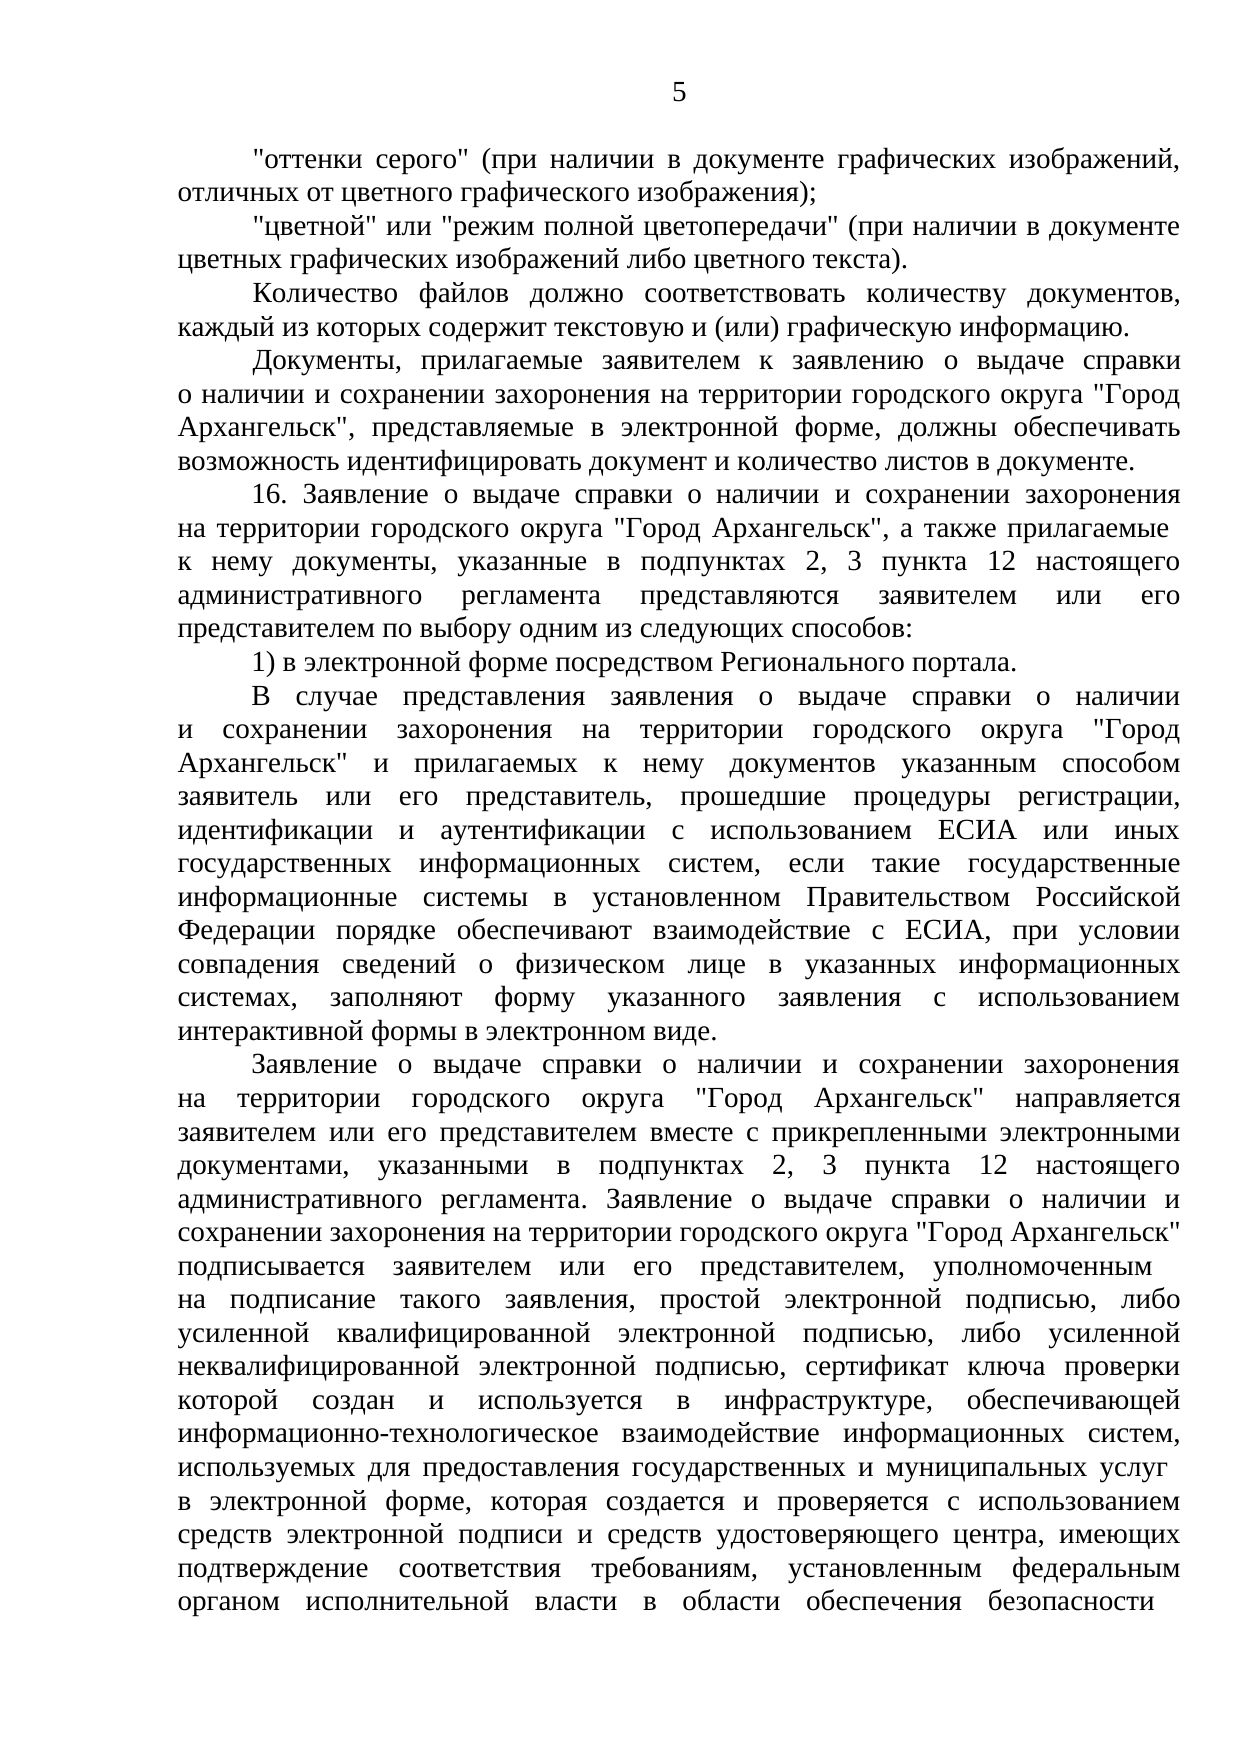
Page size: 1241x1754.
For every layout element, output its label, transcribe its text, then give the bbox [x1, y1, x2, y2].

text "цветной" или "режим полной цветопередачи" (при наличии в документе цветных графических изображений либо цветного текста). [177, 208, 1181, 275]
text "оттенки серого" (при наличии в документе графических изображений, отличных от цветного графического изображения); [177, 141, 1181, 208]
text 16. Заявление о выдаче справки о наличии и сохранении захоронения на территории городского округа "Город Архангельск", а также прилагаемые к нему документы, указанные в подпунктах 2, 3 пункта 12 настоящего административного регламента представляются заявителем или его представителем по выбору одним из следующих способов: [177, 476, 1181, 644]
text 1) в электронной форме посредством Регионального портала. [177, 644, 1181, 678]
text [177, 1047, 1181, 1617]
text В случае представления заявления о выдаче справки о наличии и сохранении захоронения на территории городского округа "Город Архангельск" и прилагаемых к нему документов указанным способом заявитель или его представитель, прошедшие процедуры регистрации, идентификации и аутентификации с использованием ЕСИА или иных государственных информационных систем, если такие государственные информационные системы в установленном Правительством Российской Федерации порядке обеспечивают взаимодействие с ЕСИА, при условии совпадения сведений о физическом лице в указанных информационных системах, заполняют форму указанного заявления с использованием интерактивной формы в электронном виде. [177, 678, 1181, 1047]
text Документы, прилагаемые заявителем к заявлению о выдаче справки о наличии и сохранении захоронения на территории городского округа "Город Архангельск", представляемые в электронной форме, должны обеспечивать возможность идентифицировать документ и количество листов в документе. [177, 342, 1181, 476]
text Количество файлов должно соответствовать количеству документов, каждый из которых содержит текстовую и (или) графическую информацию. [177, 275, 1181, 342]
